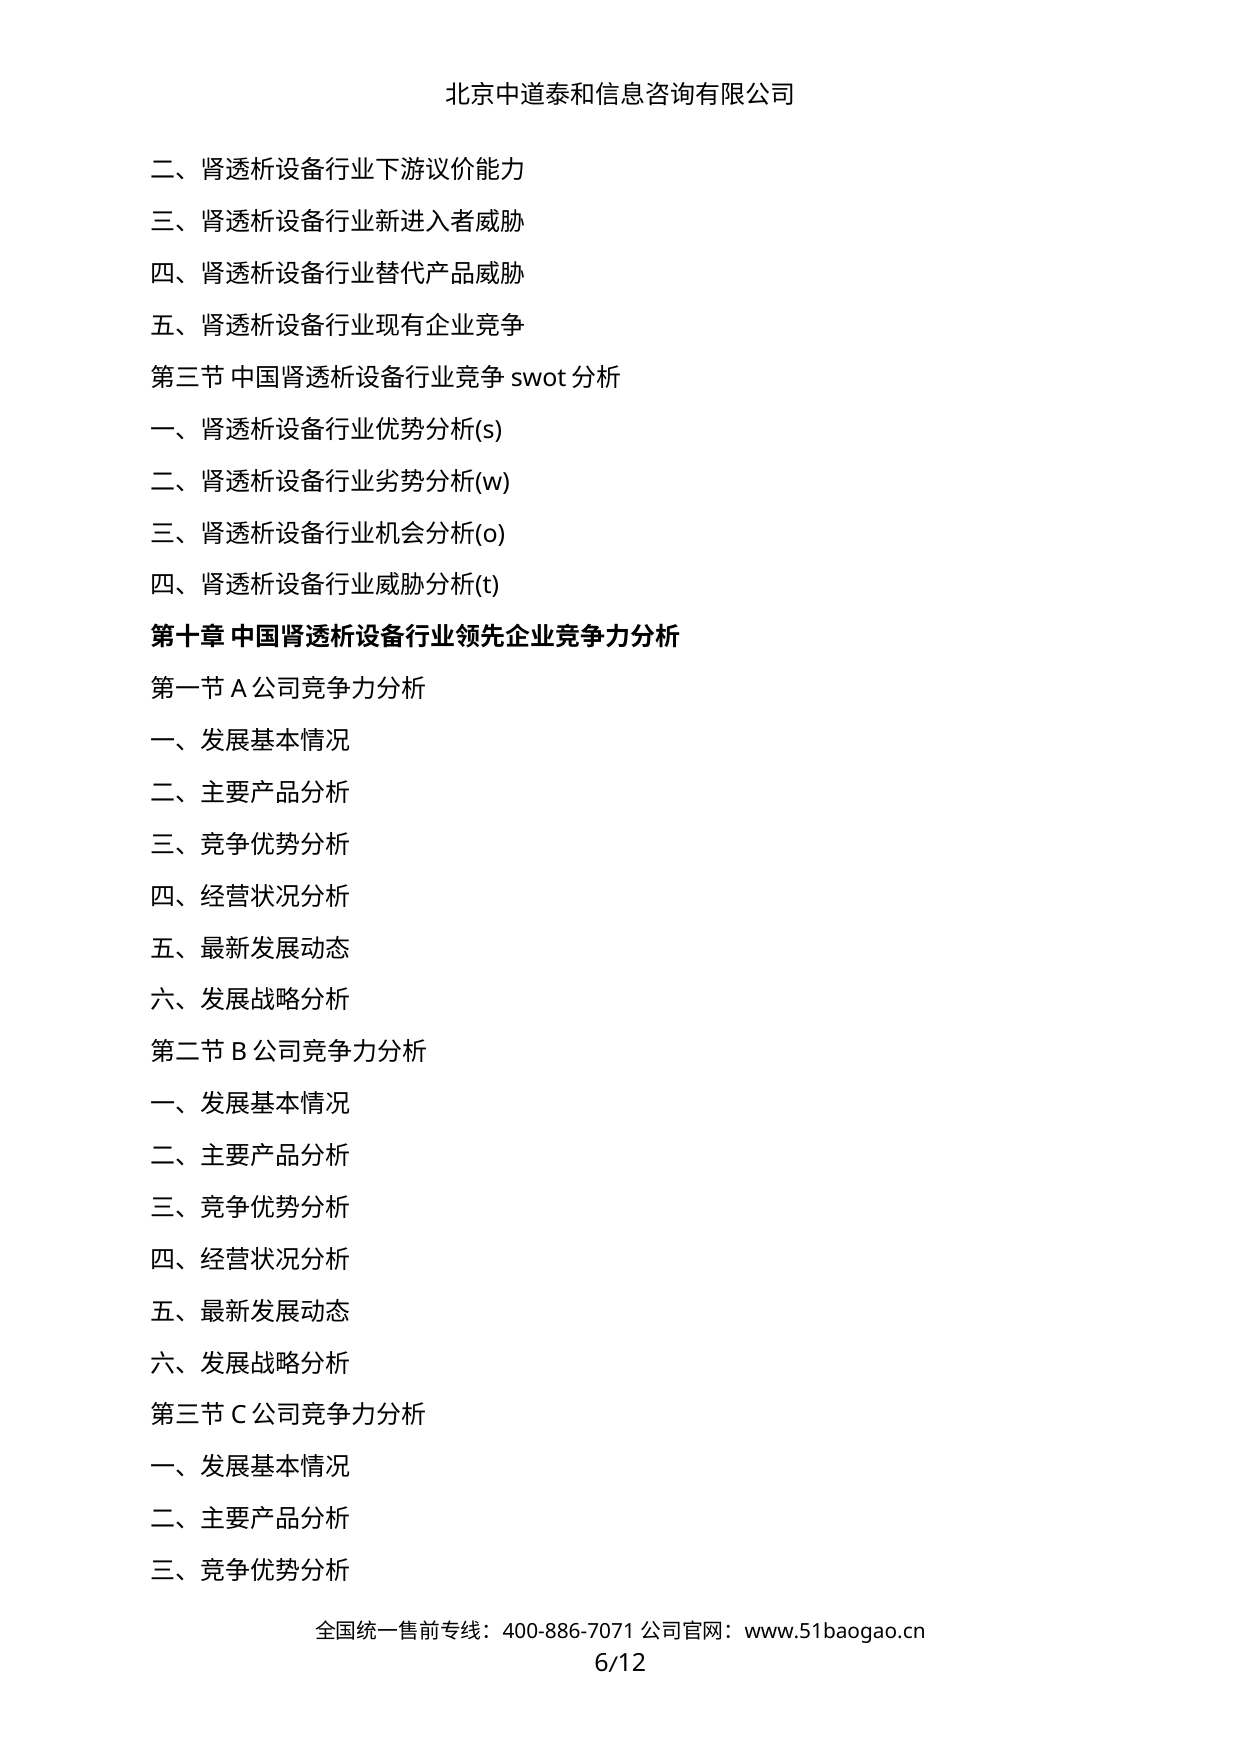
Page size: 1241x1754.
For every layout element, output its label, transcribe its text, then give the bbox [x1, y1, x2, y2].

text 一、发展基本情况 [150, 1084, 1090, 1120]
text 三、竞争优势分析 [150, 1187, 1090, 1224]
text 第三节 中国肾透析设备行业竞争swot分析 [150, 357, 1090, 394]
text 五、最新发展动态 [150, 1291, 1090, 1327]
text 一、发展基本情况 [150, 721, 1090, 757]
text 二、主要产品分析 [150, 1136, 1090, 1172]
text 二、主要产品分析 [150, 772, 1090, 809]
text 三、竞争优势分析 [150, 1551, 1090, 1587]
text 五、肾透析设备行业现有企业竞争 [150, 306, 1090, 342]
text 三、肾透析设备行业机会分析(o) [150, 513, 1090, 549]
text 六、发展战略分析 [150, 980, 1090, 1016]
text 二、主要产品分析 [150, 1499, 1090, 1535]
text 第十章 中国肾透析设备行业领先企业竞争力分析 [150, 617, 1090, 653]
text 五、最新发展动态 [150, 928, 1090, 964]
text 第一节 A公司竞争力分析 [150, 669, 1090, 705]
text 四、肾透析设备行业替代产品威胁 [150, 254, 1090, 290]
text 三、竞争优势分析 [150, 824, 1090, 861]
text 一、发展基本情况 [150, 1447, 1090, 1483]
text 二、肾透析设备行业劣势分析(w) [150, 461, 1090, 497]
text 二、肾透析设备行业下游议价能力 [150, 150, 1090, 186]
text 第三节 C公司竞争力分析 [150, 1395, 1090, 1431]
text 四、肾透析设备行业威胁分析(t) [150, 565, 1090, 601]
text 六、发展战略分析 [150, 1343, 1090, 1379]
text 三、肾透析设备行业新进入者威胁 [150, 202, 1090, 238]
text 四、经营状况分析 [150, 876, 1090, 912]
text 第二节 B公司竞争力分析 [150, 1032, 1090, 1068]
text 一、肾透析设备行业优势分析(s) [150, 409, 1090, 446]
text 四、经营状况分析 [150, 1239, 1090, 1276]
